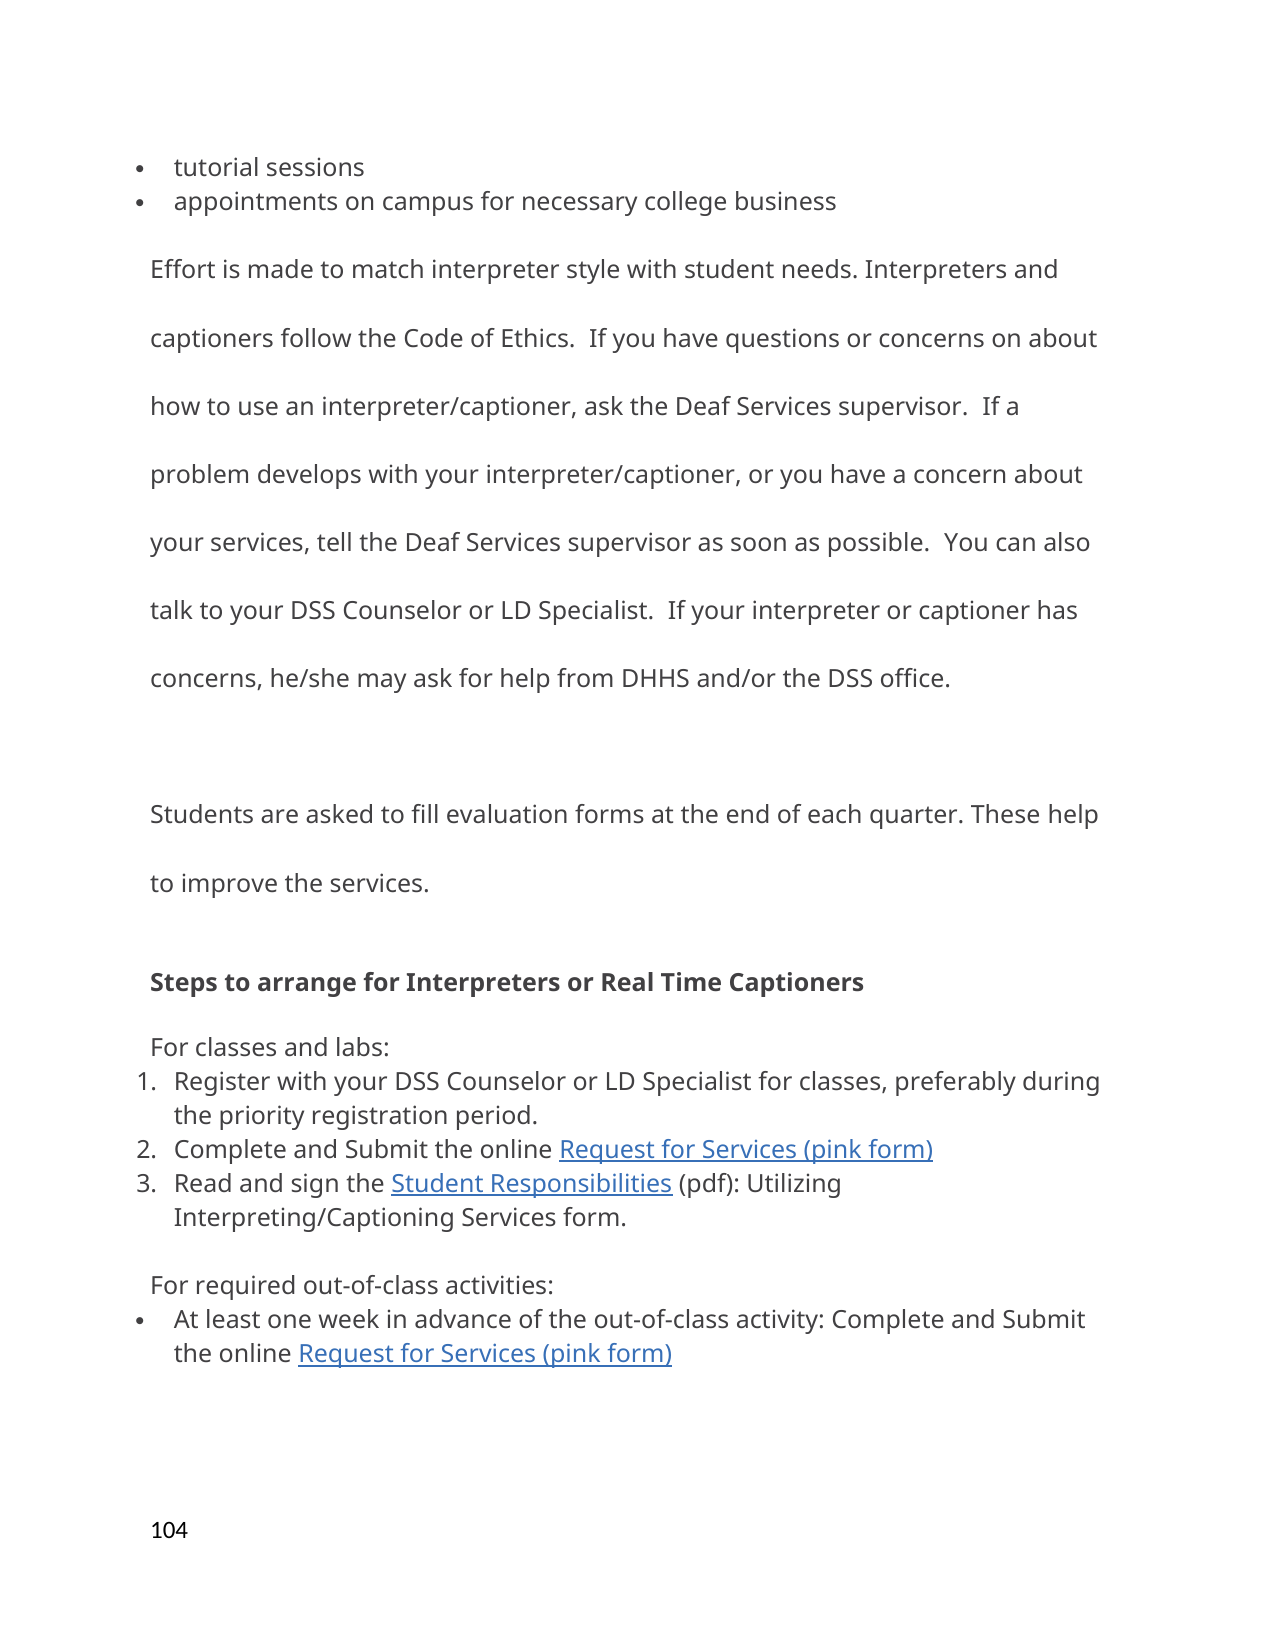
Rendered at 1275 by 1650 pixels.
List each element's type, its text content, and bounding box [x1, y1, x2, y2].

subtitle Steps to arrange for Interpreters or Real Time Captioners [150, 965, 1125, 999]
subtitle For classes and labs: [150, 1029, 1125, 1063]
subtitle For required out-of-class activities: [150, 1268, 1125, 1302]
list tutorial sessions [136, 150, 1125, 184]
list At least one week in advance of the out-of-class activity: Complete and Submit the online Request for Services (pink form) [136, 1302, 1125, 1370]
text Effort is made to match interpreter style with student needs. Interpreters and captioners follow the Code of Ethics. If you have questions or concerns on about how to use an interpreter/captioner, ask the Deaf Services supervisor. If a problem develops with your interpreter/captioner, or you have a concern about your services, tell the Deaf Services supervisor as soon as possible. You can also talk to your DSS Counselor or LD Specialist. If your interpreter or captioner has concerns, he/she may ask for help from DHHS and/or the DSS office. Students are asked to fill evaluation forms at the end of each quarter. These help to improve the services. [150, 252, 1125, 899]
list appointments on campus for necessary college business [136, 184, 1125, 218]
list Register with your DSS Counselor or LD Specialist for classes, preferably during the priority registration period. [136, 1063, 1125, 1131]
list Read and sign the Student Responsibilities (pdf): Utilizing Interpreting/Captioning Services form. [136, 1166, 1125, 1234]
list Complete and Submit the online Request for Services (pink form) [136, 1131, 1125, 1166]
